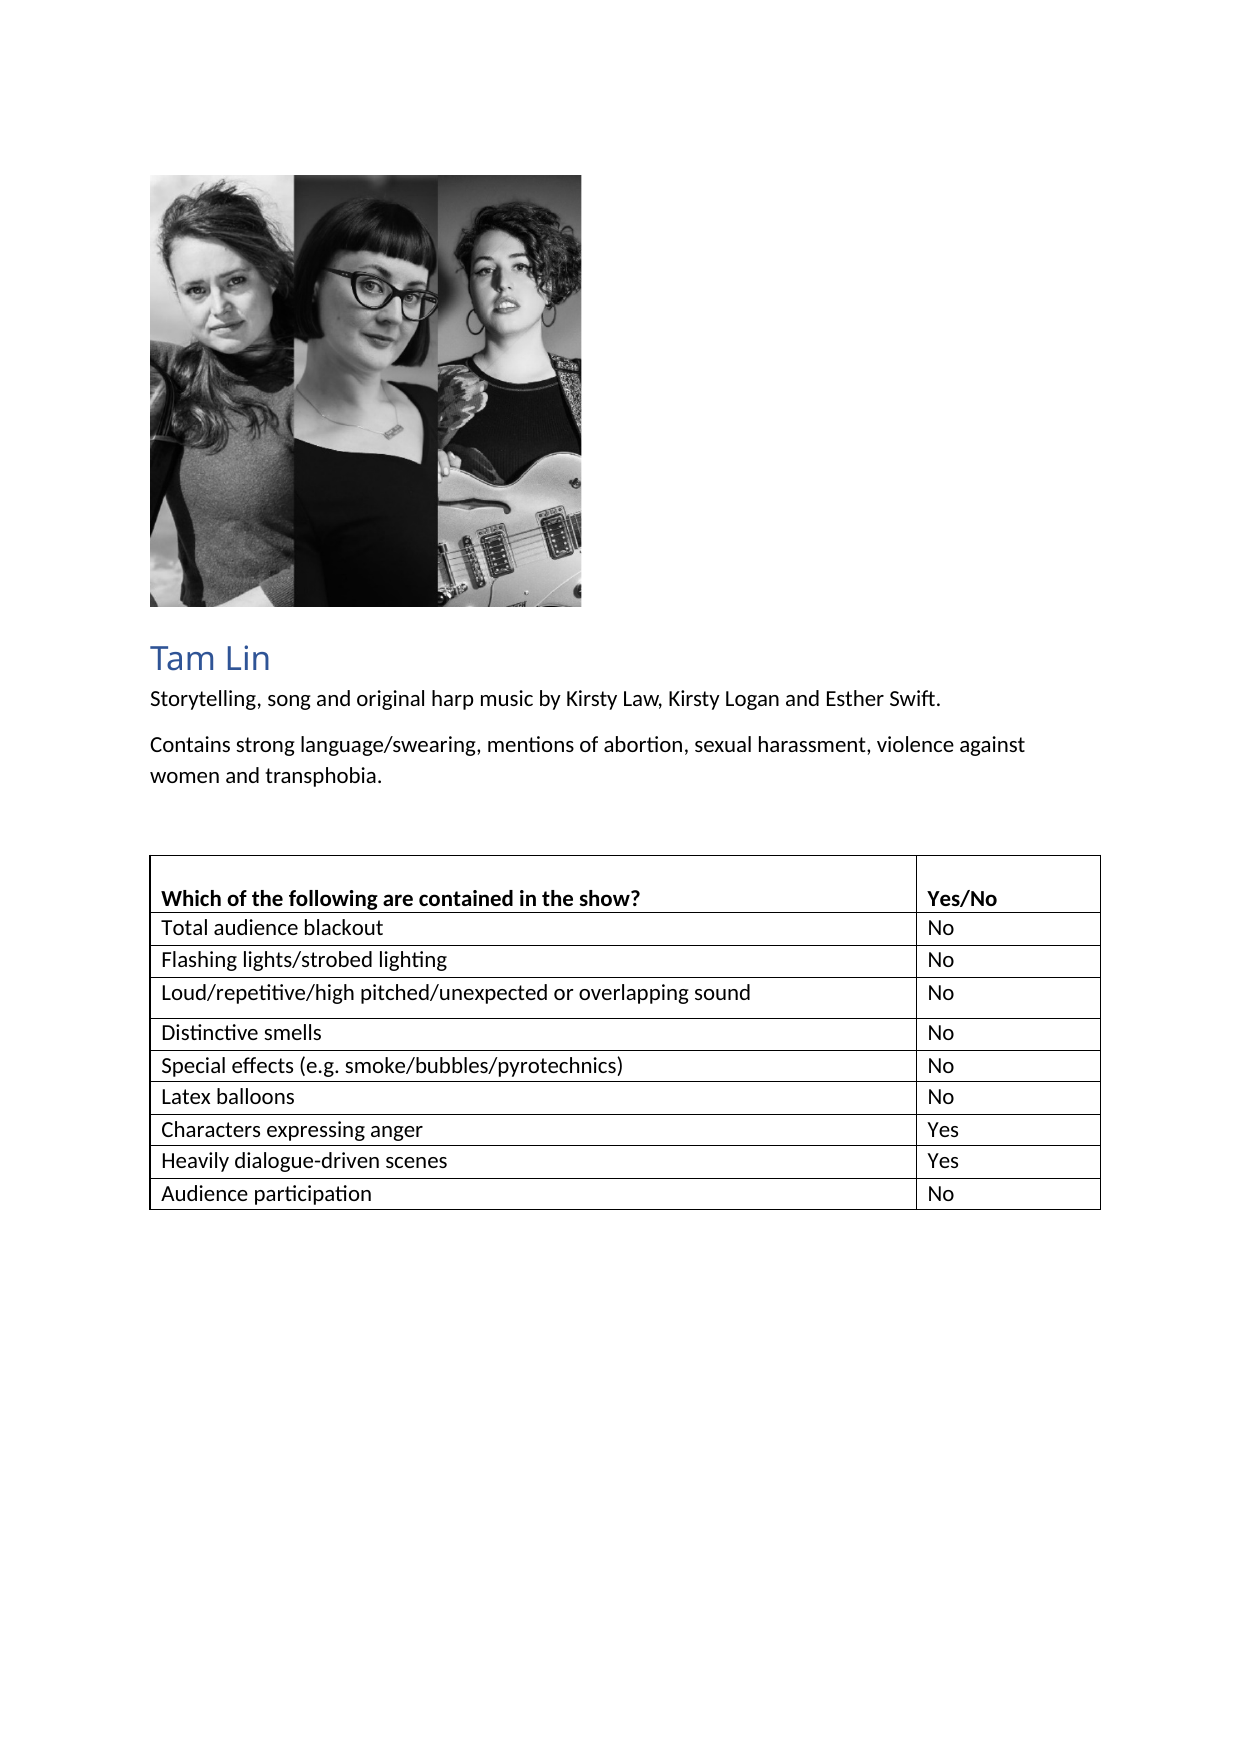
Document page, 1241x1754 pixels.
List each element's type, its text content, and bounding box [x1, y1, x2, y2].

table_cell Yes [917, 1115, 1100, 1145]
subtitle Tam Lin [150, 635, 1090, 680]
table_cell Latex balloons [151, 1082, 916, 1114]
table_cell No [917, 1019, 1100, 1050]
table_header Yes/No [917, 856, 1100, 912]
table_cell No [917, 978, 1100, 1017]
table_cell Yes [917, 1146, 1100, 1178]
table_cell No [917, 913, 1100, 944]
table_cell No [917, 1082, 1100, 1114]
table_cell No [917, 946, 1100, 977]
text Storytelling, song and original harp music by Kirsty Law, Kirsty Logan and Esther Swift. [150, 684, 1090, 712]
table_header Which of the following are contained in the show? [151, 856, 916, 912]
picture [150, 175, 582, 607]
table_cell Distinctive smells [151, 1019, 916, 1050]
table_cell No [917, 1179, 1100, 1209]
text Contains strong language/swearing, mentions of abortion, sexual harassment, violence against women and transphobia. [150, 731, 1090, 789]
table_cell Characters expressing anger [151, 1115, 916, 1145]
table_cell Special effects (e.g. smoke/bubbles/pyrotechnics) [151, 1051, 916, 1081]
table_cell Audience participation [151, 1179, 916, 1209]
table_cell No [917, 1051, 1100, 1081]
table_cell Total audience blackout [151, 913, 916, 944]
table_cell Loud/repetitive/high pitched/unexpected or overlapping sound [151, 978, 916, 1017]
table_cell Heavily dialogue-driven scenes [151, 1146, 916, 1178]
table_cell Flashing lights/strobed lighting [151, 946, 916, 977]
